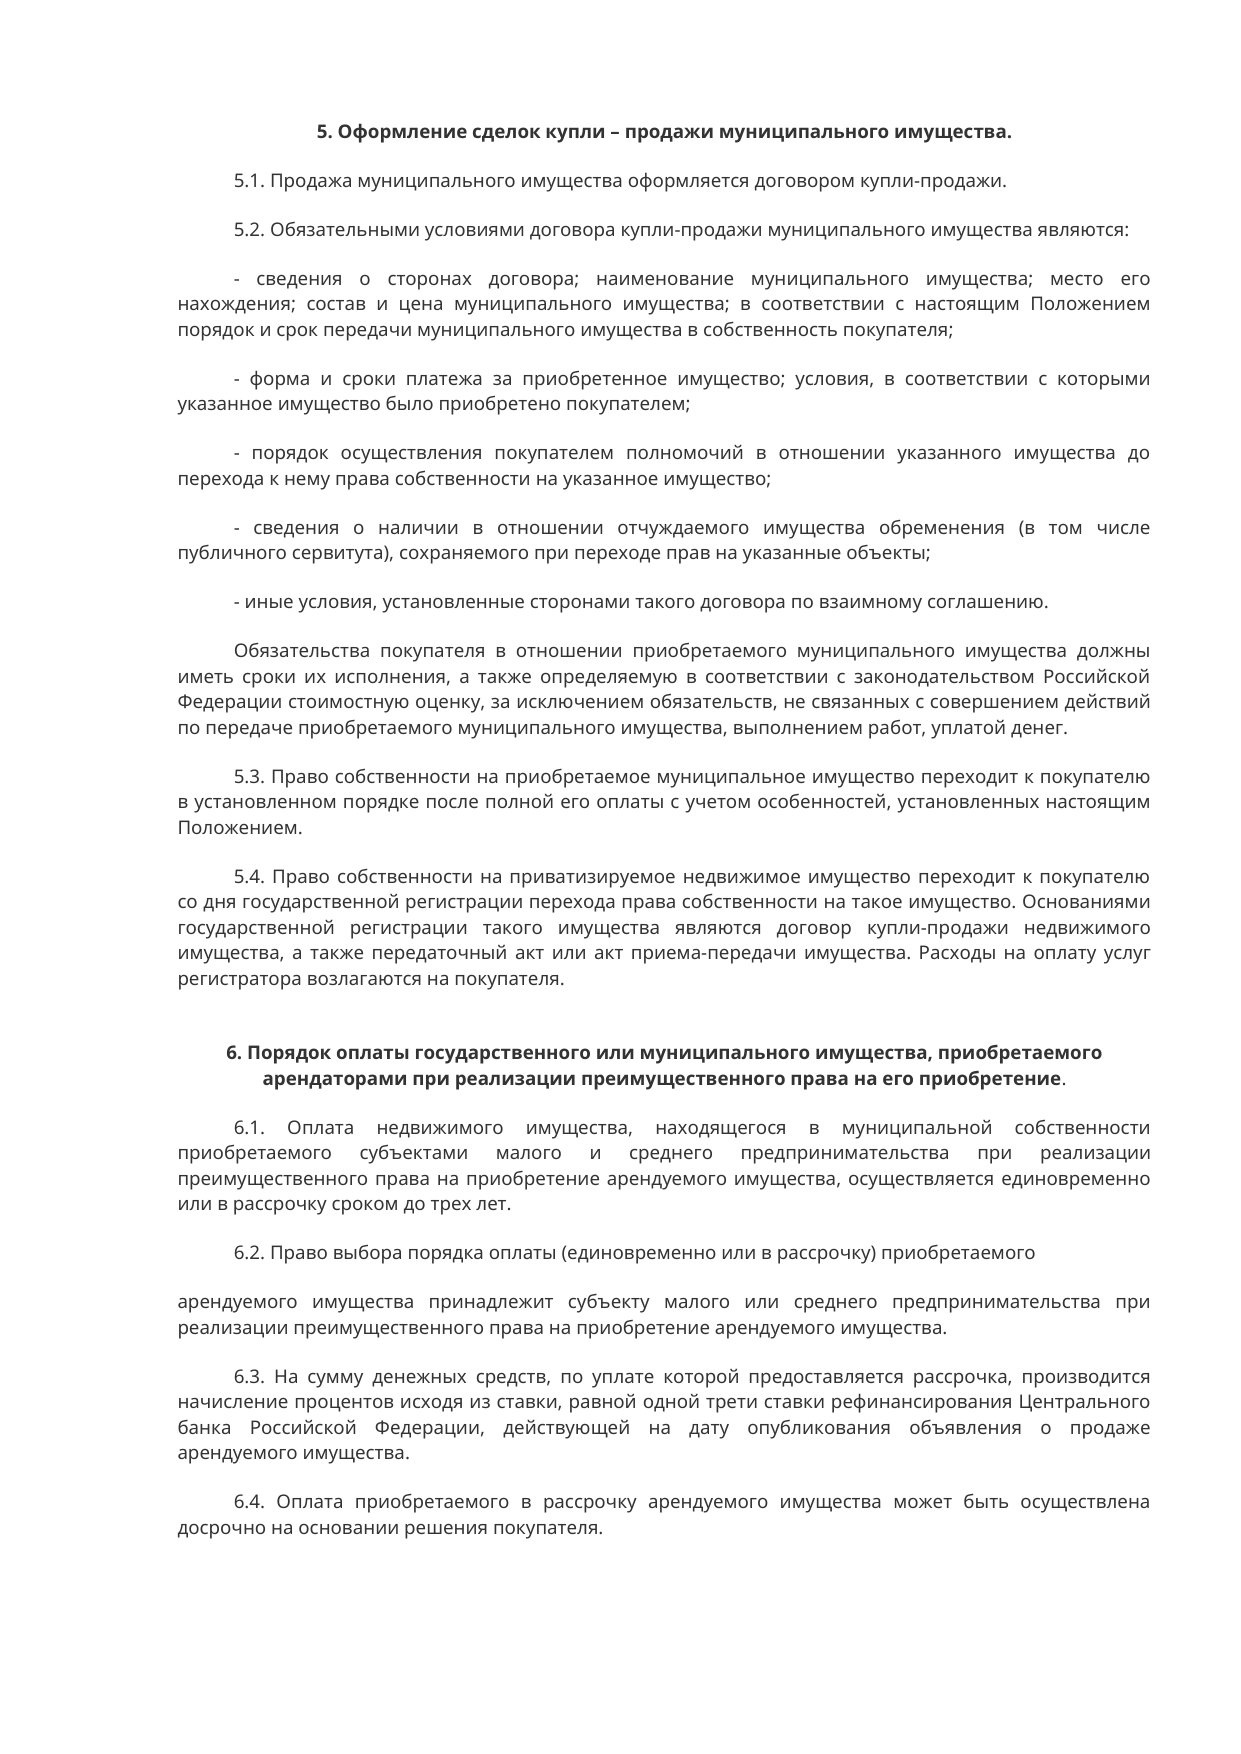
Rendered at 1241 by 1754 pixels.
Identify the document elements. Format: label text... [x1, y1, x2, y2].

text 6.4. Оплата приобретаемого в рассрочку арендуемого имущества может быть осуществлена досрочно на основании решения покупателя. [177, 1488, 1152, 1539]
text 6. Порядок оплаты государственного или муниципального имущества, приобретаемого арендаторами при реализации преимущественного права на его приобретение. [177, 1039, 1152, 1091]
text - сведения о наличии в отношении отчуждаемого имущества обременения (в том числе публичного сервитута), сохраняемого при переходе прав на указанные объекты; [177, 514, 1152, 565]
text 6.2. Право выбора порядка оплаты (единовременно или в рассрочку) приобретаемого [177, 1239, 1152, 1265]
text - сведения о сторонах договора; наименование муниципального имущества; место его нахождения; состав и цена муниципального имущества; в соответствии с настоящим Положением порядок и срок передачи муниципального имущества в собственность покупателя; [177, 265, 1152, 342]
text 5.1. Продажа муниципального имущества оформляется договором купли-продажи. [177, 167, 1152, 193]
text 5.2. Обязательными условиями договора купли-продажи муниципального имущества являются: [177, 216, 1152, 242]
text Обязательства покупателя в отношении приобретаемого муниципального имущества должны иметь сроки их исполнения, а также определяемую в соответствии с законодательством Российской Федерации стоимостную оценку, за исключением обязательств, не связанных с совершением действий по передаче приобретаемого муниципального имущества, выполнением работ, уплатой денег. [177, 637, 1152, 739]
text 6.3. На сумму денежных средств, по уплате которой предоставляется рассрочка, производится начисление процентов исходя из ставки, равной одной трети ставки рефинансирования Центрального банка Российской Федерации, действующей на дату опубликования объявления о продаже арендуемого имущества. [177, 1363, 1152, 1465]
text 5.3. Право собственности на приобретаемое муниципальное имущество переходит к покупателю в установленном порядке после полной его оплаты с учетом особенностей, установленных настоящим Положением. [177, 763, 1152, 839]
text - иные условия, установленные сторонами такого договора по взаимному соглашению. [177, 588, 1152, 614]
text - порядок осуществления покупателем полномочий в отношении указанного имущества до перехода к нему права собственности на указанное имущество; [177, 439, 1152, 491]
text 5. Оформление сделок купли – продажи муниципального имущества. [177, 118, 1152, 144]
text 6.1. Оплата недвижимого имущества, находящегося в муниципальной собственности приобретаемого субъектами малого и среднего предпринимательства при реализации преимущественного права на приобретение арендуемого имущества, осуществляется единовременно или в рассрочку сроком до трех лет. [177, 1114, 1152, 1216]
text - форма и сроки платежа за приобретенное имущество; условия, в соответствии с которыми указанное имущество было приобретено покупателем; [177, 365, 1152, 416]
text арендуемого имущества принадлежит субъекту малого или среднего предпринимательства при реализации преимущественного права на приобретение арендуемого имущества. [177, 1288, 1152, 1339]
text 5.4. Право собственности на приватизируемое недвижимое имущество переходит к покупателю со дня государственной регистрации перехода права собственности на такое имущество. Основаниями государственной регистрации такого имущества являются договор купли-продажи недвижимого имущества, а также передаточный акт или акт приема-передачи имущества. Расходы на оплату услуг регистратора возлагаются на покупателя. [177, 863, 1152, 991]
